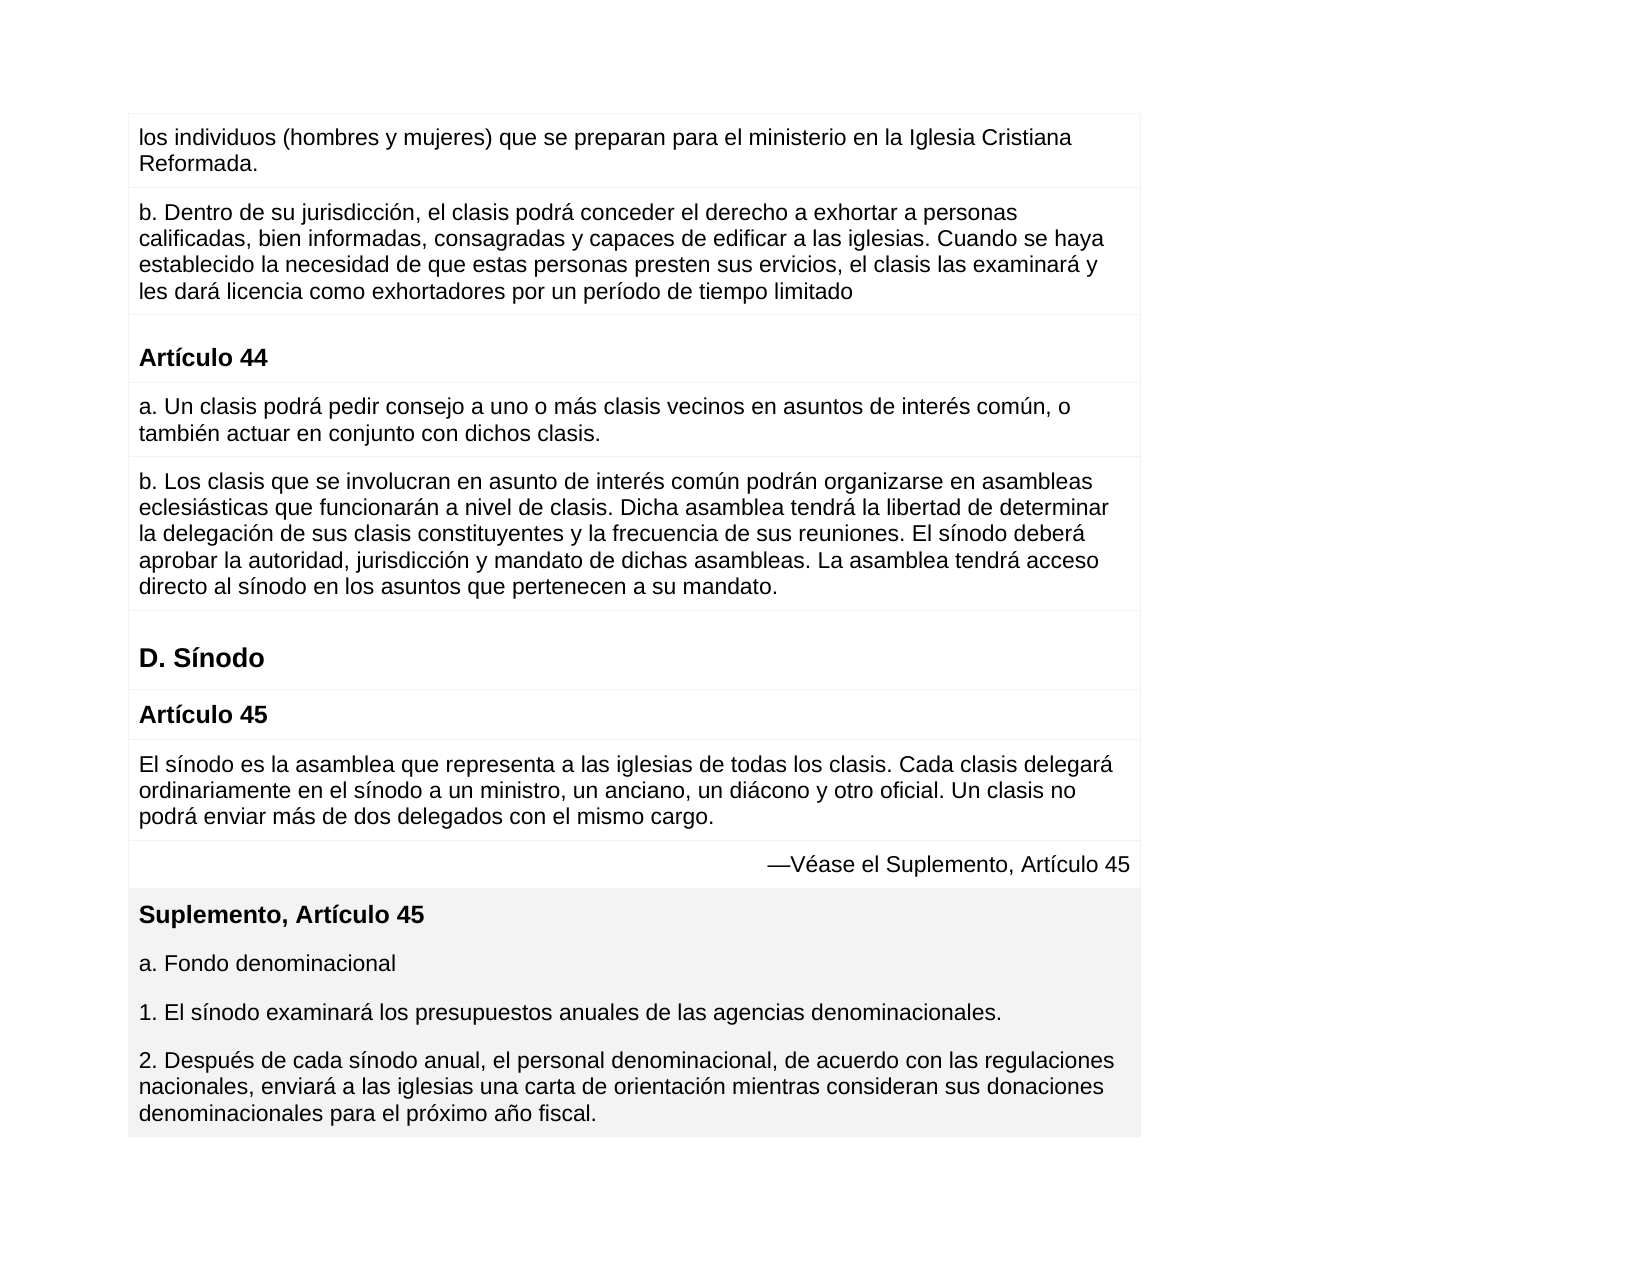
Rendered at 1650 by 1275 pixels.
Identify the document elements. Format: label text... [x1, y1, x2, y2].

table_cell Suplemento, Artículo 45 [129, 889, 1140, 939]
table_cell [129, 114, 1140, 187]
table_cell 2. Después de cada sínodo anual, el personal denominacional, de acuerdo con las regulaciones nacionales, enviará a las iglesias una carta de orientación mientras consideran sus donaciones denominacionales para el próximo año fiscal. [129, 1036, 1140, 1136]
table_cell D. Sínodo [129, 611, 1140, 688]
table_cell Artículo 45 [129, 690, 1140, 739]
table_cell b. Los clasis que se involucran en asunto de interés común podrán organizarse en asambleas eclesiásticas que funcionarán a nivel de clasis. Dicha asamblea tendrá la libertad de determinar la delegación de sus clasis constituyentes y la frecuencia de sus reuniones. El sínodo deberá aprobar la autoridad, jurisdicción y mandato de dichas asambleas. La asamblea tendrá acceso directo al sínodo en los asuntos que pertenecen a su mandato. [129, 457, 1140, 610]
table_cell 1. El sínodo examinará los presupuestos anuales de las agencias denominacionales. [129, 988, 1140, 1035]
table_cell a. Un clasis podrá pedir consejo a uno o más clasis vecinos en asuntos de interés común, o también actuar en conjunto con dichos clasis. [129, 383, 1140, 456]
table_cell El sínodo es la asamblea que representa a las iglesias de todas los clasis. Cada clasis delegará ordinariamente en el sínodo a un ministro, un anciano, un diácono y otro oficial. Un clasis no podrá enviar más de dos delegados con el mismo cargo. [129, 740, 1140, 840]
table_cell b. Dentro de su jurisdicción, el clasis podrá conceder el derecho a exhortar a personas calificadas, bien informadas, consagradas y capaces de edificar a las iglesias. Cuando se haya establecido la necesidad de que estas personas presten sus ervicios, el clasis las examinará y les dará licencia como exhortadores por un período de tiempo limitado [129, 188, 1140, 314]
table_cell Artículo 44 [129, 315, 1140, 382]
table_cell a. Fondo denominacional [129, 940, 1140, 987]
table_cell —Véase el Suplemento, Artículo 45 [129, 841, 1140, 888]
